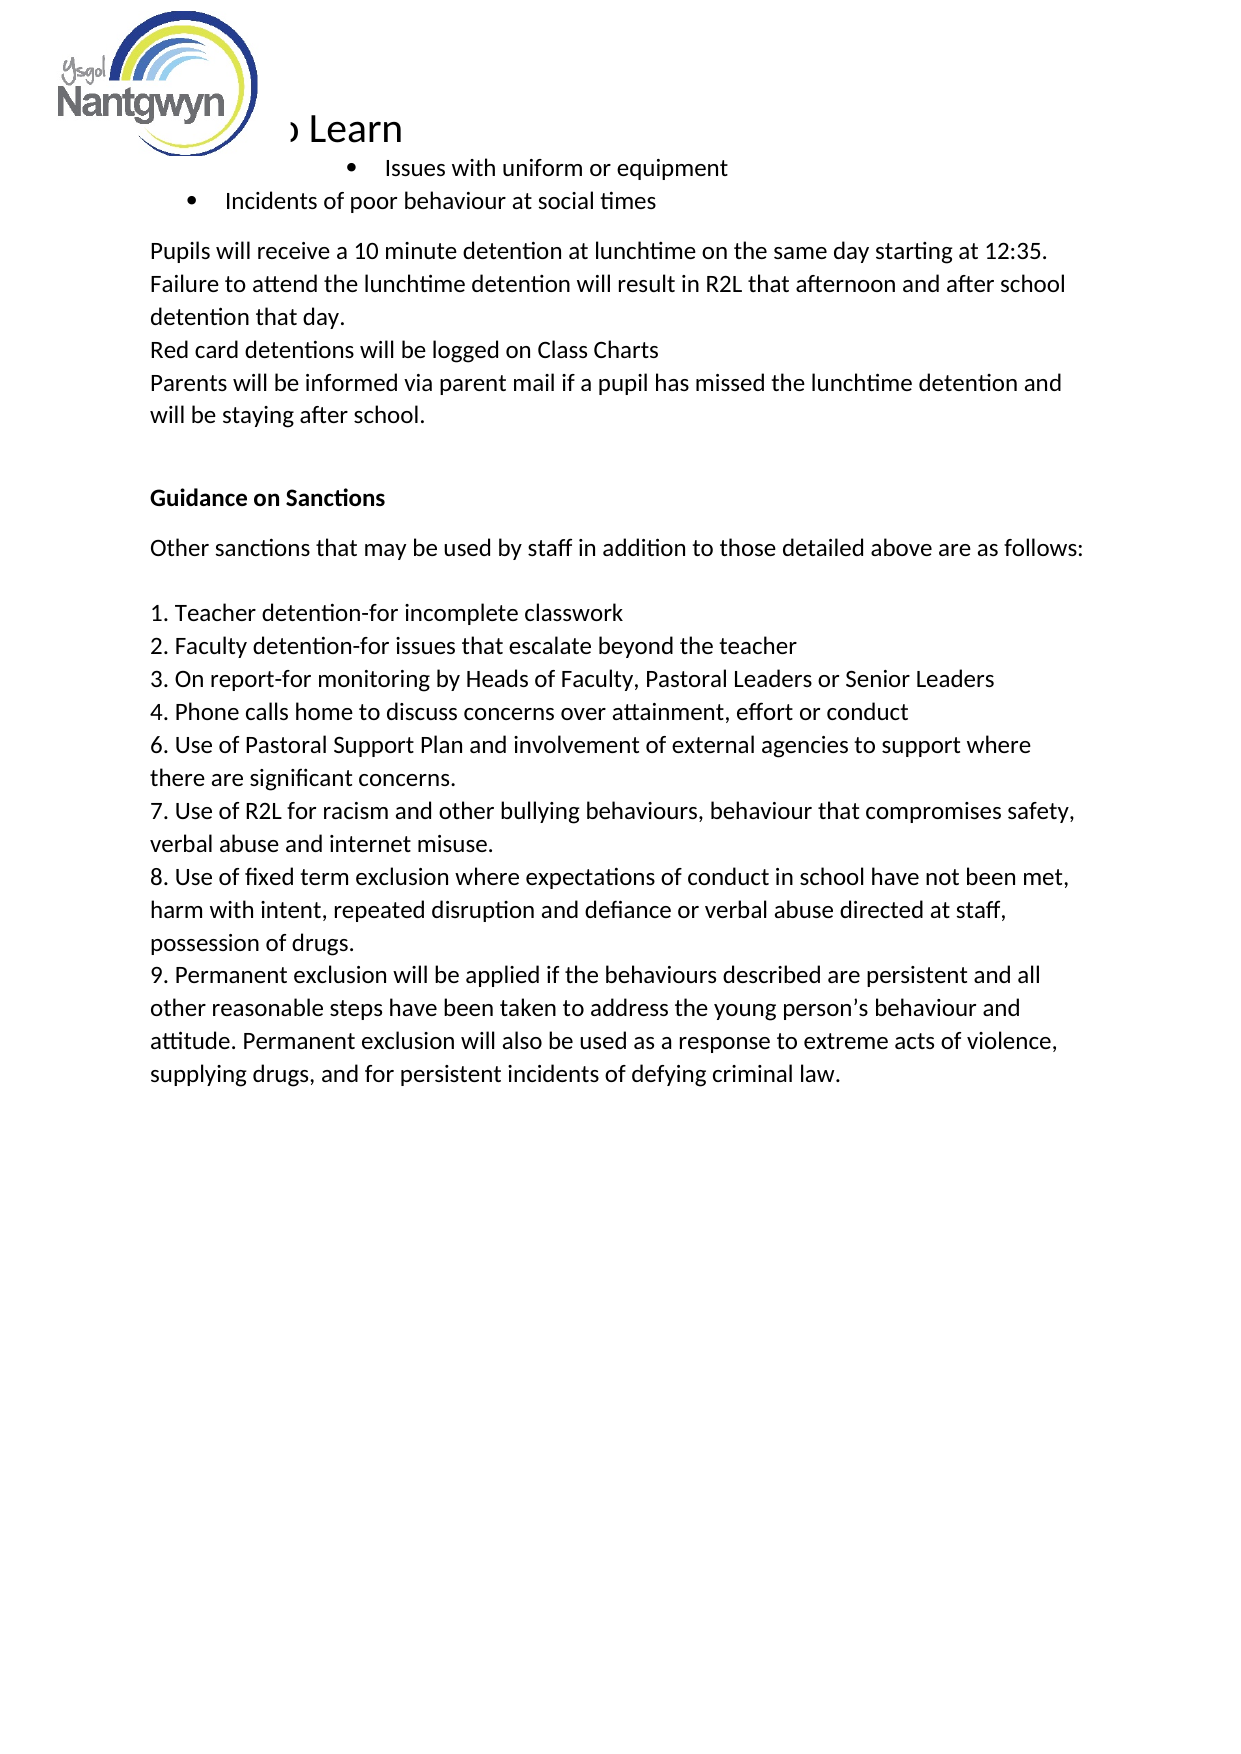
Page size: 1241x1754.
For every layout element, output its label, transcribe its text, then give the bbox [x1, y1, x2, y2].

text Parents will be informed via parent mail if a pupil has missed the lunchtime detention and will be staying after school. [150, 367, 1090, 430]
text 8. Use of fixed term exclusion where expectations of conduct in school have not been met, harm with intent, repeated disruption and defiance or verbal abuse directed at staff, possession of drugs. [150, 861, 1090, 957]
list Incidents of poor behaviour at social times [187, 186, 1090, 216]
text Guidance on Sanctions [150, 482, 1090, 513]
list Issues with uniform or equipment [187, 153, 1090, 183]
text 6. Use of Pastoral Support Plan and involvement of external agencies to support where there are significant concerns. [150, 729, 1090, 793]
text Pupils will receive a 10 minute detention at lunchtime on the same day starting at 12:35. Failure to attend the lunchtime detention will result in R2L that afternoon and after school detention that day. [150, 235, 1090, 331]
text 1. Teacher detention-for incomplete classwork [150, 598, 1090, 628]
text 9. Permanent exclusion will be applied if the behaviours described are persistent and all other reasonable steps have been taken to address the young person’s behaviour and attitude. Permanent exclusion will also be used as a response to extreme acts of violence, supplying drugs, and for persistent incidents of defying criminal law. [150, 960, 1090, 1089]
text 2. Faculty detention-for issues that escalate beyond the teacher [150, 631, 1090, 661]
text Other sanctions that may be used by staff in addition to those detailed above are as follows: [150, 532, 1090, 562]
text 7. Use of R2L for racism and other bullying behaviours, behaviour that compromises safety, verbal abuse and internet misuse. [150, 795, 1090, 858]
text 3. On report-for monitoring by Heads of Faculty, Pastoral Leaders or Senior Leaders [150, 663, 1090, 694]
picture [18, 11, 291, 155]
text Red card detentions will be logged on Class Charts [150, 334, 1090, 364]
text 4. Phone calls home to discuss concerns over attainment, effort or conduct [150, 696, 1090, 727]
